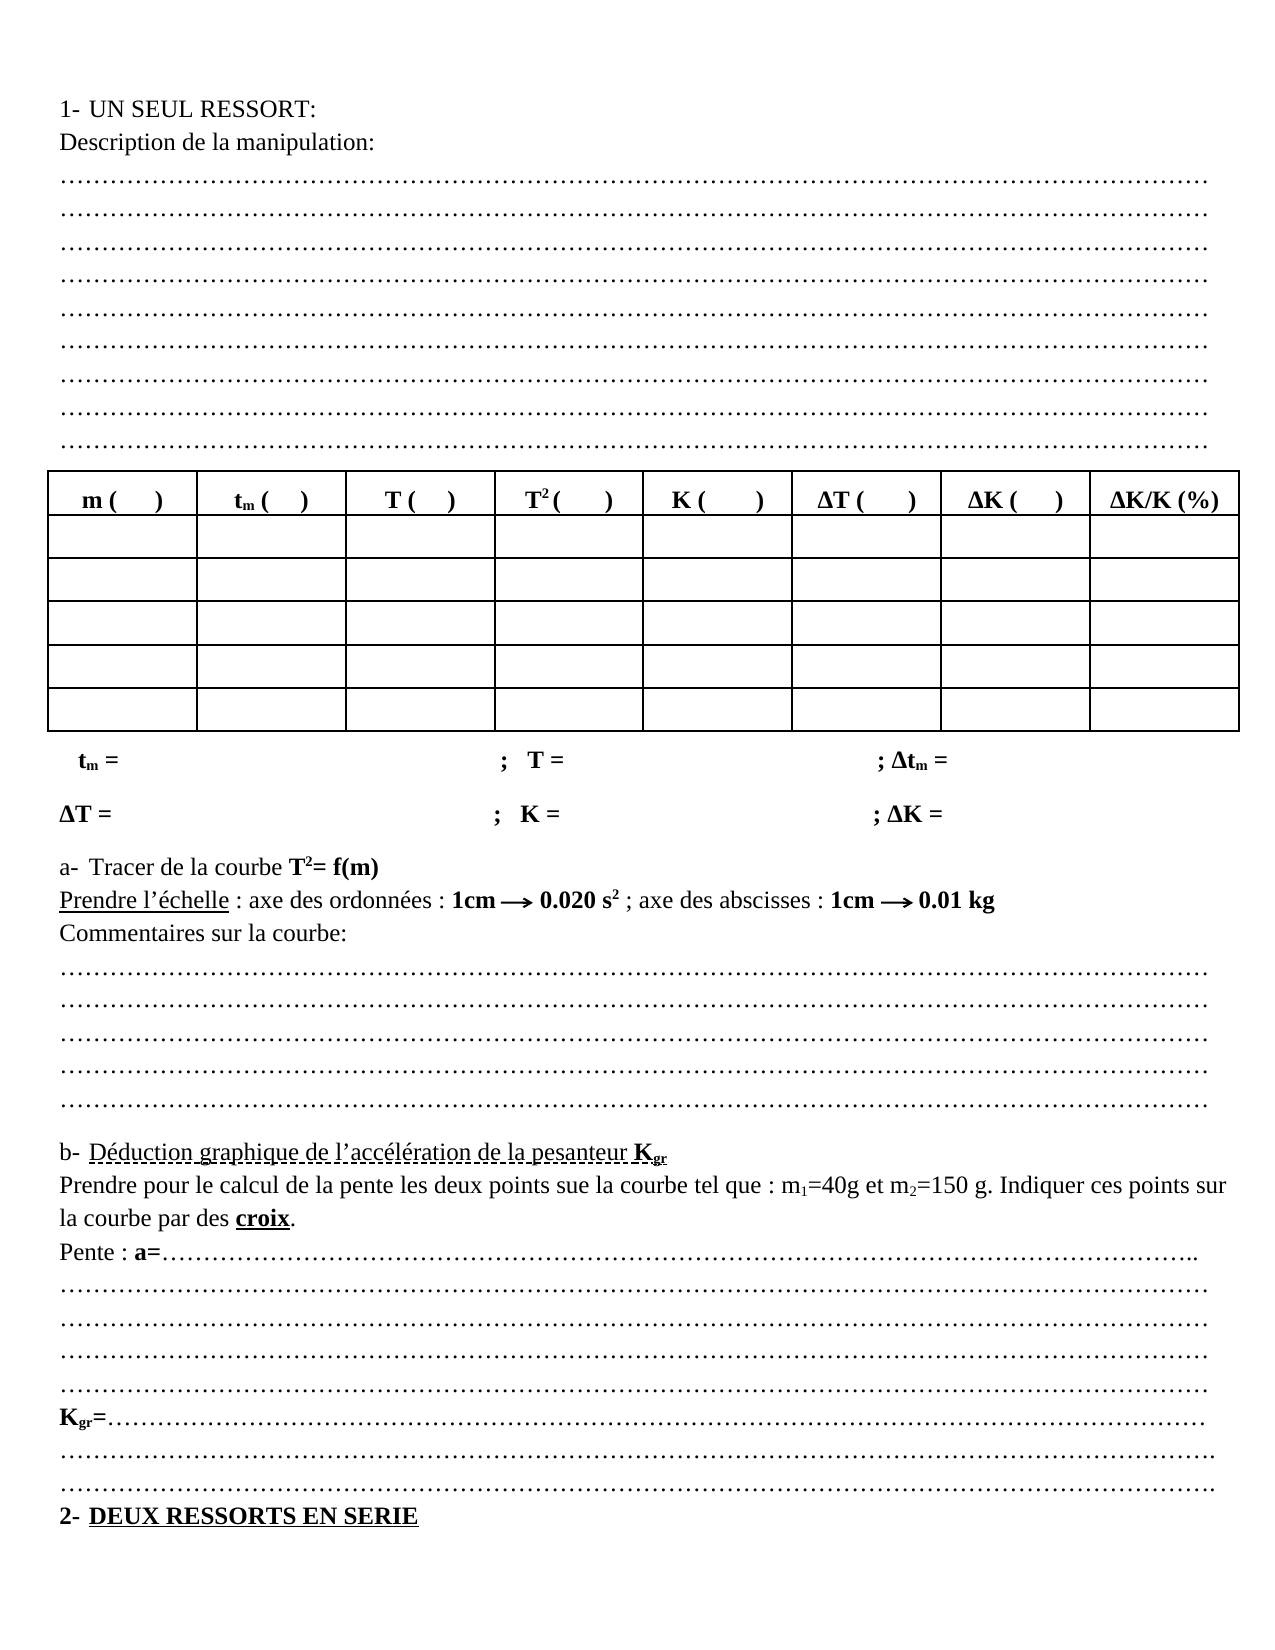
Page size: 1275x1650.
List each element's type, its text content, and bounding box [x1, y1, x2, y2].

table_cell [793, 602, 940, 643]
table_cell [496, 646, 642, 687]
table_header T2 ( ) [496, 472, 642, 513]
table_cell [644, 516, 791, 557]
text ………………………………………………………………………………………………………………………… [59, 1084, 1228, 1112]
table_cell [942, 559, 1089, 600]
text Commentaires sur la courbe: [59, 918, 1228, 947]
table_cell [793, 646, 940, 687]
list Tracer de la courbe T2= f(m) [59, 852, 1228, 881]
table_cell [49, 689, 196, 730]
table_cell [198, 646, 345, 687]
table_cell [496, 516, 642, 557]
table_cell [49, 559, 196, 600]
text Kgr=…………………………………………………………………………………………………………………… [59, 1402, 1228, 1430]
text …………………………………………………………………………………………………………………………………………………………………………………………………………………………………………………… [59, 392, 1228, 453]
table_cell [1091, 516, 1238, 557]
table_header ΔK/K (%) [1091, 472, 1238, 513]
table_cell [793, 516, 940, 557]
table_cell [942, 602, 1089, 643]
table_cell [644, 602, 791, 643]
table_cell [347, 689, 494, 730]
table_cell [49, 646, 196, 687]
list Déduction graphique de l’accélération de la pesanteur Kgr [59, 1137, 1228, 1166]
table_cell [793, 689, 940, 730]
table_cell [347, 646, 494, 687]
text Prendre pour le calcul de la pente les deux points sue la courbe tel que : m1=40g et m2=150 g. Indiquer ces points sur la courbe par des croix. [59, 1171, 1228, 1232]
text tm = ; T = ; Δtm = [59, 745, 1228, 773]
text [59, 161, 1228, 387]
text ………………………………………………………………………………………………………………………………………………………………………………………………………………………………………………………………………………………………………………………………………………………………………………………………………………………………………………………………………………………………………… [59, 952, 1228, 1079]
table_cell [793, 559, 940, 600]
table_cell [496, 559, 642, 600]
text Pente : a=…………………………………………………………………………………………………………….. [59, 1237, 1228, 1265]
table_cell [49, 516, 196, 557]
table_cell [1091, 559, 1238, 600]
text Prendre l’échelle : axe des ordonnées : 1cm 0.020 s2 ; axe des abscisses : 1cm 0.01 kg [59, 886, 1228, 914]
table_cell [198, 602, 345, 643]
table_cell [644, 689, 791, 730]
table_header m ( ) [49, 472, 196, 513]
table_cell [198, 516, 345, 557]
table_cell [347, 559, 494, 600]
table_cell [198, 559, 345, 600]
table_header ΔK ( ) [942, 472, 1089, 513]
table_cell [1091, 689, 1238, 730]
table_cell [644, 646, 791, 687]
table_cell [1091, 646, 1238, 687]
text …………………………………………………………………………………………………………………………. [59, 1435, 1228, 1463]
table_header ΔT ( ) [793, 472, 940, 513]
table_cell [644, 559, 791, 600]
table_cell [496, 689, 642, 730]
text ………………………………………………………………………………………………………………………… [59, 1336, 1228, 1364]
table_cell [942, 516, 1089, 557]
table_header tm ( ) [198, 472, 345, 513]
text ΔT = ; K = ; ΔK = [59, 799, 1228, 827]
table_cell [1091, 602, 1238, 643]
text ………………………………………………………………………………………………………………………… [59, 1369, 1228, 1397]
text …………………………………………………………………………………………………………………………. [59, 1468, 1228, 1496]
table_cell [496, 602, 642, 643]
list UN SEUL RESSORT: [59, 94, 1228, 123]
table_header K ( ) [644, 472, 791, 513]
table_cell [347, 516, 494, 557]
table_cell [347, 602, 494, 643]
text Description de la manipulation: [59, 127, 1228, 156]
table_header T ( ) [347, 472, 494, 513]
list DEUX RESSORTS EN SERIE [59, 1501, 1228, 1529]
table_cell [49, 602, 196, 643]
text …………………………………………………………………………………………………………………………………………………………………………………………………………………………………………………… [59, 1269, 1228, 1331]
table_cell [198, 689, 345, 730]
table_cell [942, 689, 1089, 730]
table_cell [942, 646, 1089, 687]
